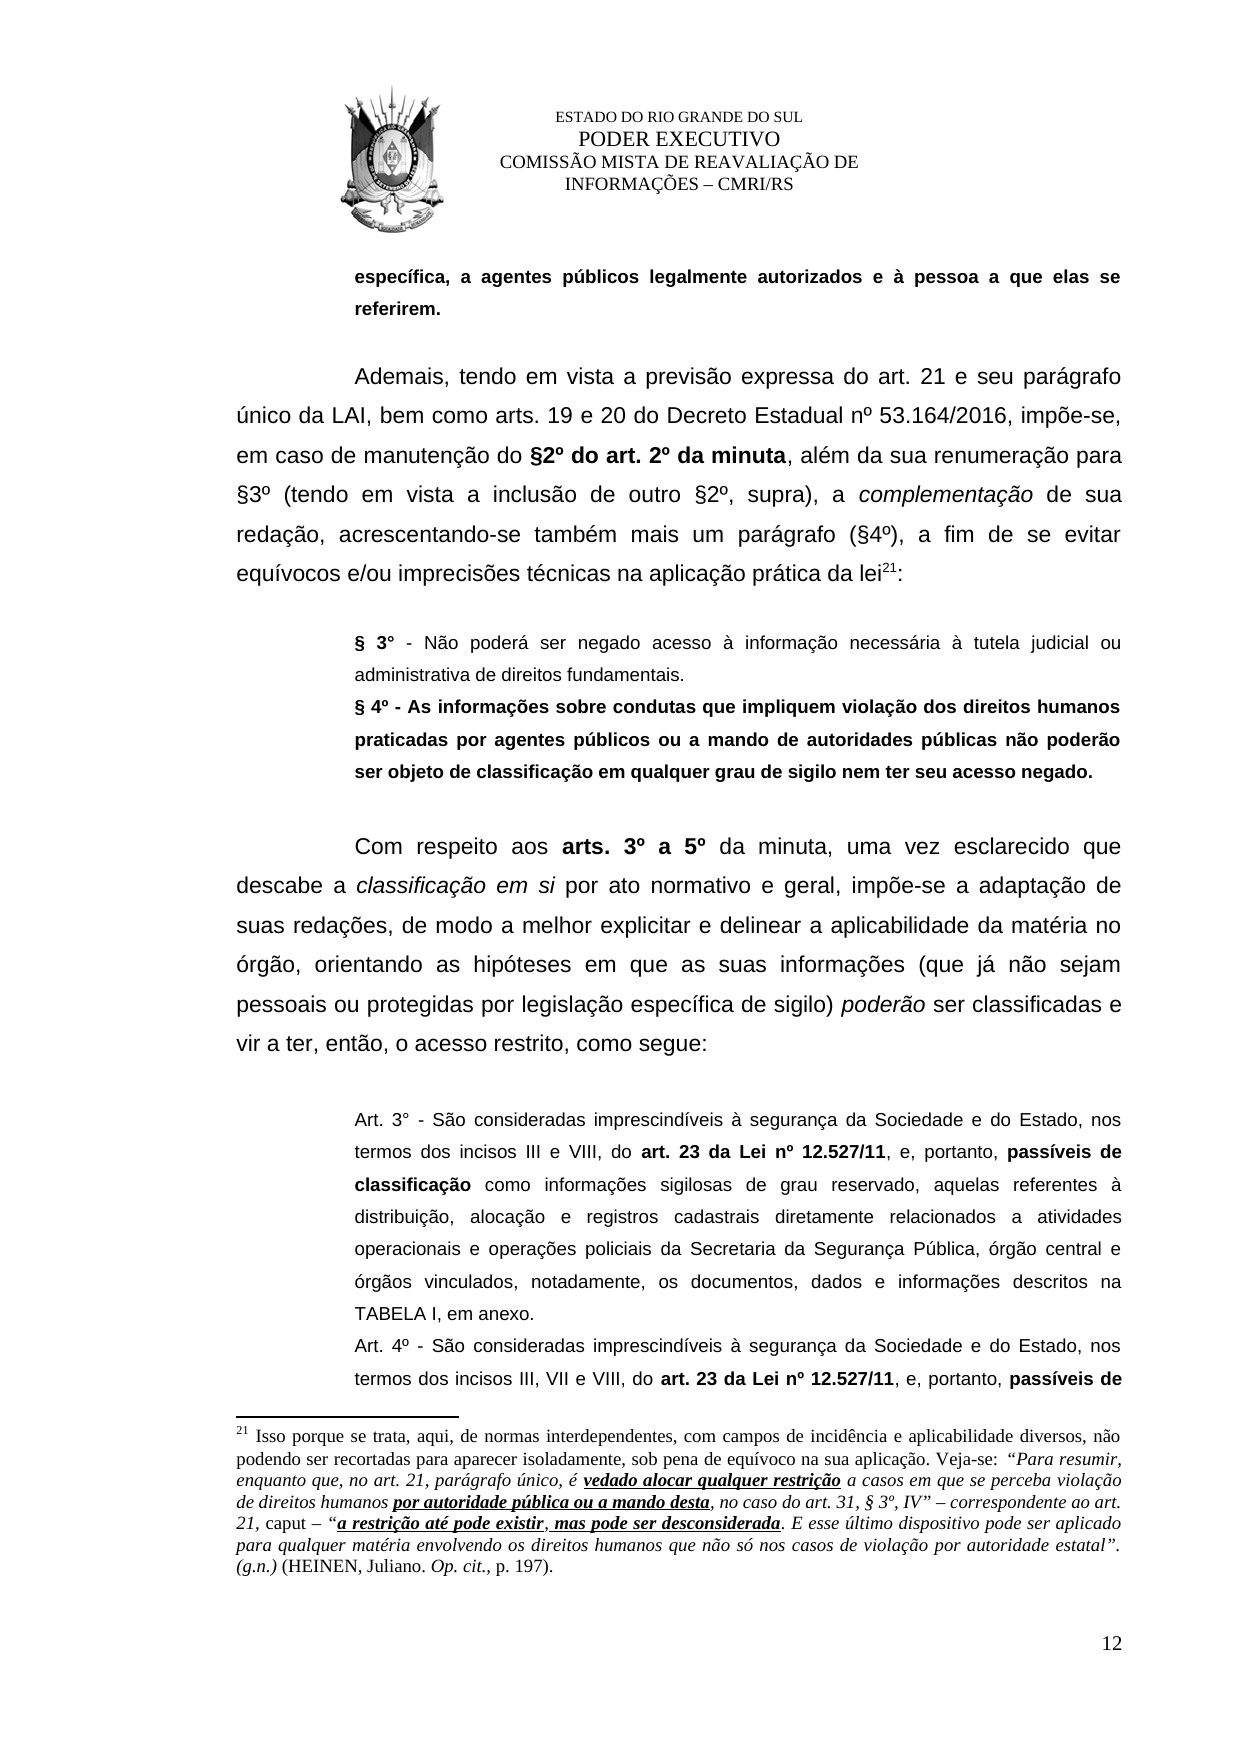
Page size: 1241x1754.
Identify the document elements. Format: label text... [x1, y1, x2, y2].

text Com respeito aos arts. 3º a 5º da minuta, uma vez esclarecido que descabe a classificação em si por ato normativo e geral, impõe-se a adaptação de suas redações, de modo a melhor explicitar e delinear a aplicabilidade da matéria no órgão, orientando as hipóteses em que as suas informações (que já não sejam pessoais ou protegidas por legislação específica de sigilo) poderão ser classificadas e vir a ter, então, o acesso restrito, como segue: [236, 833, 1122, 1056]
text Art. 3° - São consideradas imprescindíveis à segurança da Sociedade e do Estado, nos termos dos incisos III e VIII, do art. 23 da Lei nº 12.527/11, e, portanto, passíveis de classificação como informações sigilosas de grau reservado, aquelas referentes à distribuição, alocação e registros cadastrais diretamente relacionados a atividades operacionais e operações policiais da Secretaria da Segurança Pública, órgão central e órgãos vinculados, notadamente, os documentos, dados e informações descritos na TABELA I, em anexo. [354, 1109, 1122, 1324]
text Ademais, tendo em vista a previsão expressa do art. 21 e seu parágrafo único da LAI, bem como arts. 19 e 20 do Decreto Estadual nº 53.164/2016, impõe-se, em caso de manutenção do §2º do art. 2º da minuta, além da sua renumeração para §3º (tendo em vista a inclusão de outro §2º, supra), a complementação de sua redação, acrescentando-se também mais um parágrafo (§4º), a fim de se evitar equívocos e/ou imprecisões técnicas na aplicação prática da lei: [236, 363, 1122, 586]
picture [340, 84, 444, 235]
text § 3° - Não poderá ser negado acesso à informação necessária à tutela judicial ou administrativa de direitos fundamentais. [354, 632, 1122, 686]
text § 4º - As informações sobre condutas que impliquem violação dos direitos humanos praticadas por agentes públicos ou a mando de autoridades públicas não poderão ser objeto de classificação em qualquer grau de sigilo nem ter seu acesso negado. [354, 696, 1122, 782]
